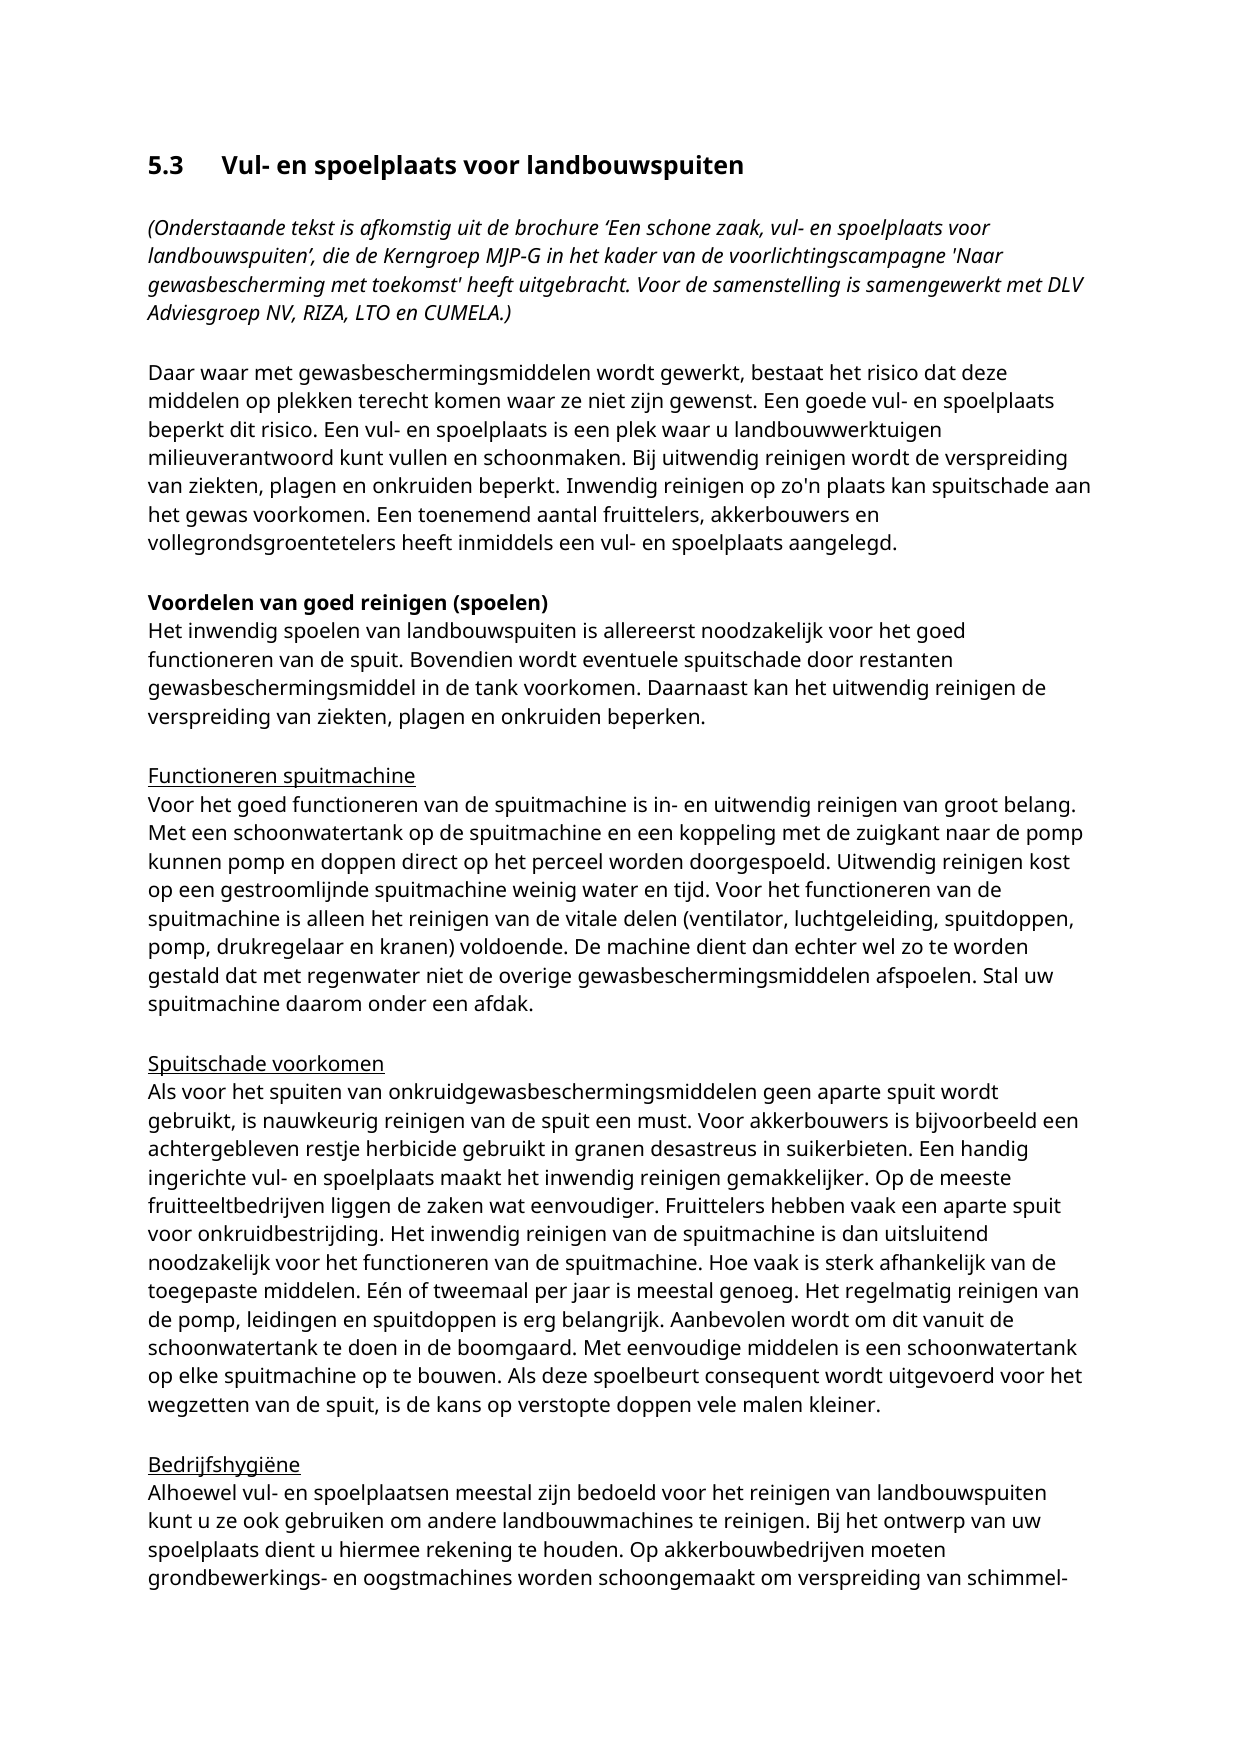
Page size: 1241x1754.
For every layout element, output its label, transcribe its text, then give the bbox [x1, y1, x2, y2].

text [148, 1450, 1093, 1592]
text Daar waar met gewasbeschermingsmiddelen wordt gewerkt, bestaat het risico dat deze middelen op plekken terecht komen waar ze niet zijn gewenst. Een goede vul- en spoelplaats beperkt dit risico. Een vul- en spoelplaats is een plek waar u landbouwwerktuigen milieuverantwoord kunt vullen en schoonmaken. Bij uitwendig reinigen wordt de verspreiding van ziekten, plagen en onkruiden beperkt. Inwendig reinigen op zo'n plaats kan spuitschade aan het gewas voorkomen. Een toenemend aantal fruittelers, akkerbouwers en vollegrondsgroentetelers heeft inmiddels een vul- en spoelplaats aangelegd. [148, 358, 1093, 557]
text Voordelen van goed reinigen (spoelen) Het inwendig spoelen van landbouwspuiten is allereerst noodzakelijk voor het goed functioneren van de spuit. Bovendien wordt eventuele spuitschade door restanten gewasbeschermingsmiddel in de tank voorkomen. Daarnaast kan het uitwendig reinigen de verspreiding van ziekten, plagen en onkruiden beperken. [148, 588, 1093, 730]
text (Onderstaande tekst is afkomstig uit de brochure ‘Een schone zaak, vul- en spoelplaats voor landbouwspuiten’, die de Kerngroep MJP-G in het kader van de voorlichtingscampagne 'Naar gewasbescherming met toekomst' heeft uitgebracht. Voor de samenstelling is samengewerkt met DLV Adviesgroep NV, RIZA, LTO en CUMELA.) [148, 213, 1093, 327]
text Functioneren spuitmachine Voor het goed functioneren van de spuitmachine is in- en uitwendig reinigen van groot belang. Met een schoonwatertank op de spuitmachine en een koppeling met de zuigkant naar de pomp kunnen pomp en doppen direct op het perceel worden doorgespoeld. Uitwendig reinigen kost op een gestroomlijnde spuitmachine weinig water en tijd. Voor het functioneren van de spuitmachine is alleen het reinigen van de vitale delen (ventilator, luchtgeleiding, spuitdoppen, pomp, drukregelaar en kranen) voldoende. De machine dient dan echter wel zo te worden gestald dat met regenwater niet de overige gewasbeschermingsmiddelen afspoelen. Stal uw spuitmachine daarom onder een afdak. [148, 762, 1093, 1018]
text 5.3 Vul- en spoelplaats voor landbouwspuiten [148, 148, 1093, 182]
text Spuitschade voorkomen Als voor het spuiten van onkruidgewasbeschermingsmiddelen geen aparte spuit wordt gebruikt, is nauwkeurig reinigen van de spuit een must. Voor akkerbouwers is bijvoorbeeld een achtergebleven restje herbicide gebruikt in granen desastreus in suikerbieten. Een handig ingerichte vul- en spoelplaats maakt het inwendig reinigen gemakkelijker. Op de meeste fruitteeltbedrijven liggen de zaken wat eenvoudiger. Fruittelers hebben vaak een aparte spuit voor onkruidbestrijding. Het inwendig reinigen van de spuitmachine is dan uitsluitend noodzakelijk voor het functioneren van de spuitmachine. Hoe vaak is sterk afhankelijk van de toegepaste middelen. Eén of tweemaal per jaar is meestal genoeg. Het regelmatig reinigen van de pomp, leidingen en spuitdoppen is erg belangrijk. Aanbevolen wordt om dit vanuit de schoonwatertank te doen in de boomgaard. Met eenvoudige middelen is een schoonwatertank op elke spuitmachine op te bouwen. Als deze spoelbeurt consequent wordt uitgevoerd voor het wegzetten van de spuit, is de kans op verstopte doppen vele malen kleiner. [148, 1049, 1093, 1418]
